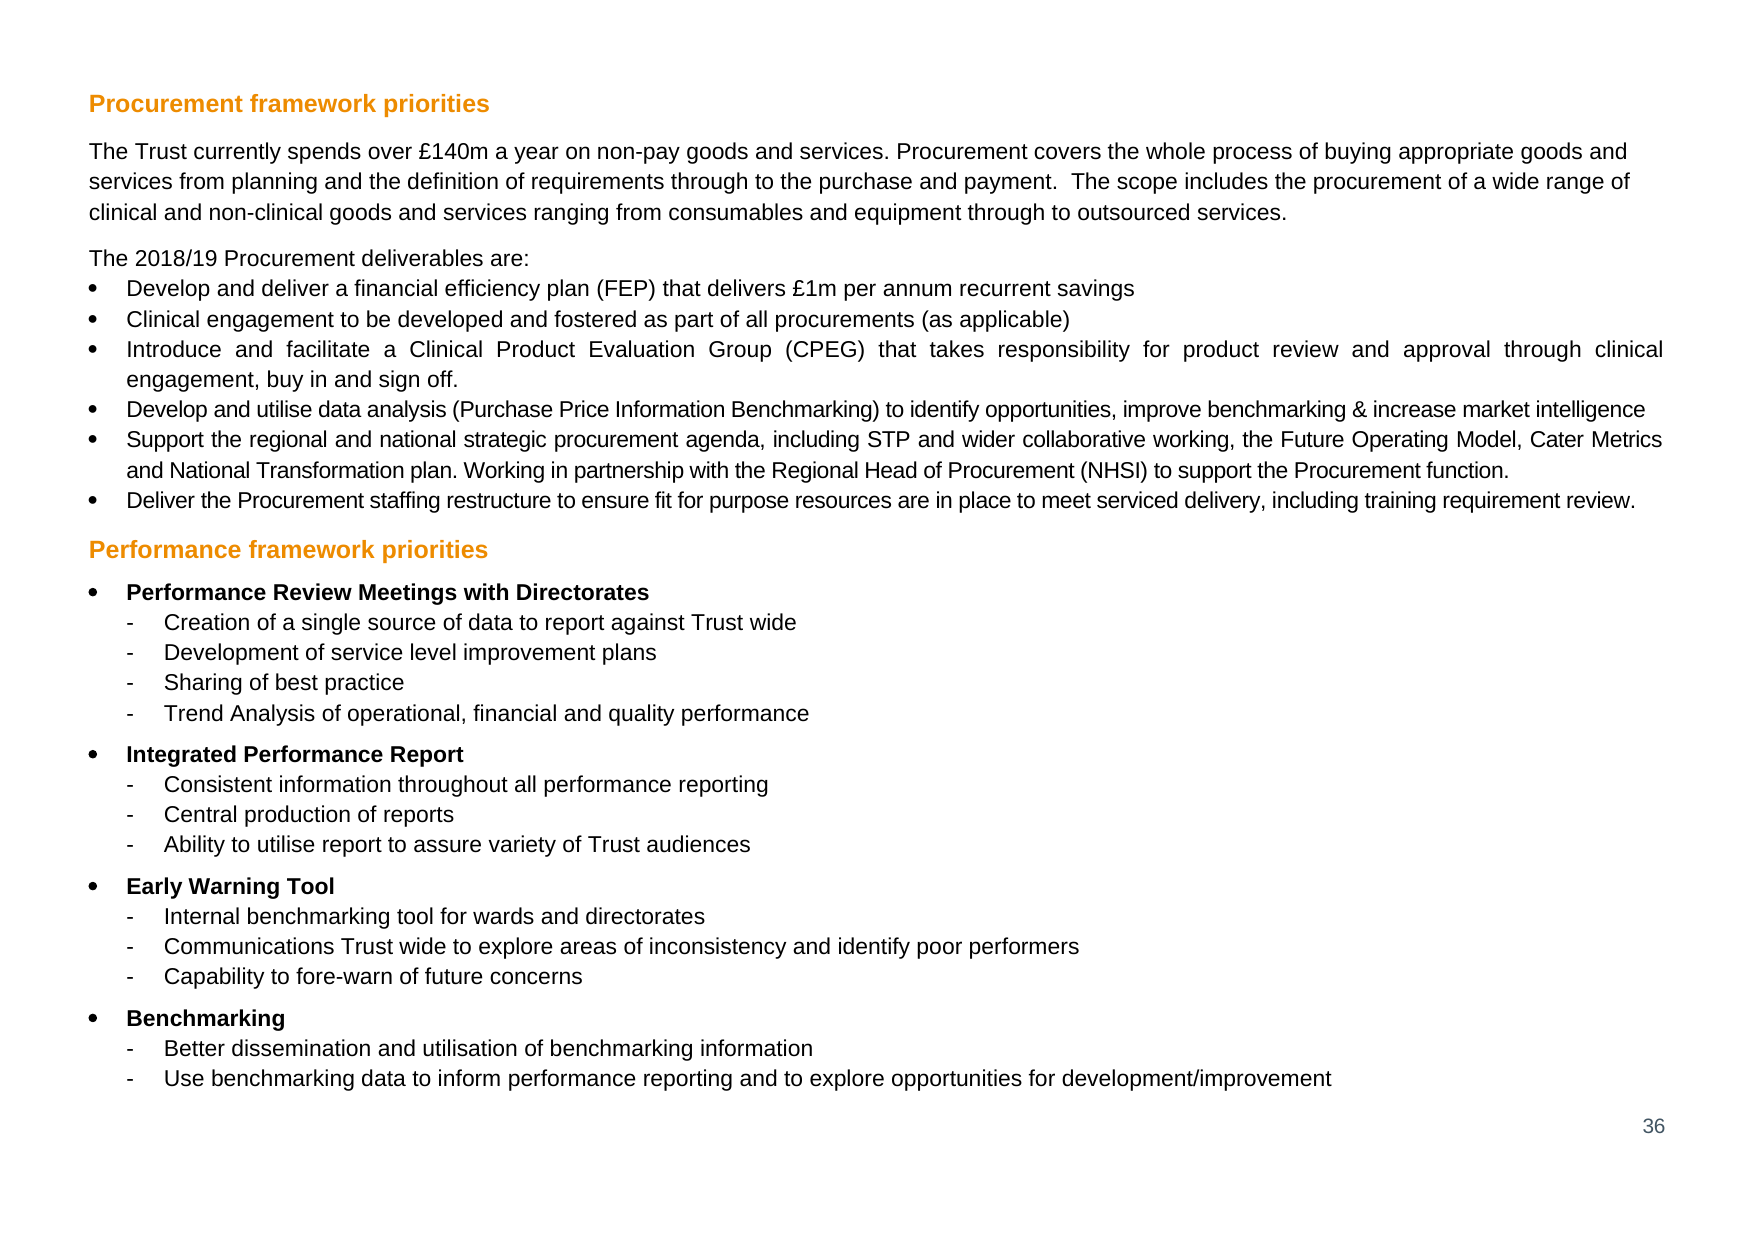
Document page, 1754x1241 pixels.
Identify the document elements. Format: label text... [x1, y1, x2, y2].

list Communications Trust wide to explore areas of inconsistency and identify poor performers [126, 933, 1665, 959]
list Early Warning Tool [89, 873, 1665, 899]
list Performance Review Meetings with Directorates [89, 579, 1665, 605]
list Trend Analysis of operational, financial and quality performance [126, 699, 1665, 726]
list Integrated Performance Report [89, 741, 1665, 767]
list Development of service level improvement plans [126, 639, 1665, 666]
list Use benchmarking data to inform performance reporting and to explore opportunities for development/improvement [126, 1065, 1665, 1091]
list Develop and utilise data analysis (Purchase Price Information Benchmarking) to identify opportunities, improve benchmarking & increase market intelligence [89, 396, 1665, 423]
list Consistent information throughout all performance reporting [126, 771, 1665, 797]
list Ability to utilise report to assure variety of Trust audiences [126, 831, 1665, 858]
text The 2018/19 Procurement deliverables are: [89, 245, 1665, 272]
text The Trust currently spends over £140m a year on non-pay goods and services. Procurement covers the whole process of buying appropriate goods and services from planning and the definition of requirements through to the purchase and payment. The scope includes the procurement of a wide range of clinical and non-clinical goods and services ranging from consumables and equipment through to outsourced services. [89, 138, 1665, 225]
list Sharing of best practice [126, 669, 1665, 696]
list Creation of a single source of data to report against Trust wide [126, 609, 1665, 635]
list Better dissemination and utilisation of benchmarking information [126, 1035, 1665, 1061]
list Capability to fore-warn of future concerns [126, 963, 1665, 990]
list Clinical engagement to be developed and fostered as part of all procurements (as applicable) [89, 306, 1665, 332]
list Support the regional and national strategic procurement agenda, including STP and wider collaborative working, the Future Operating Model, Cater Metrics and National Transformation plan. Working in partnership with the Regional Head of Procurement (NHSI) to support the Procurement function. [89, 426, 1665, 483]
list Internal benchmarking tool for wards and directorates [126, 903, 1665, 929]
list Benchmarking [89, 1004, 1665, 1031]
text Performance framework priorities [89, 535, 1665, 563]
text Procurement framework priorities [89, 89, 1665, 117]
list Introduce and facilitate a Clinical Product Evaluation Group (CPEG) that takes responsibility for product review and approval through clinical engagement, buy in and sign off. [89, 336, 1665, 392]
list Central production of reports [126, 801, 1665, 828]
list Deliver the Procurement staffing restructure to ensure fit for purpose resources are in place to meet serviced delivery, including training requirement review. [89, 487, 1665, 513]
list Develop and deliver a financial efficiency plan (FEP) that delivers £1m per annum recurrent savings [89, 275, 1665, 302]
